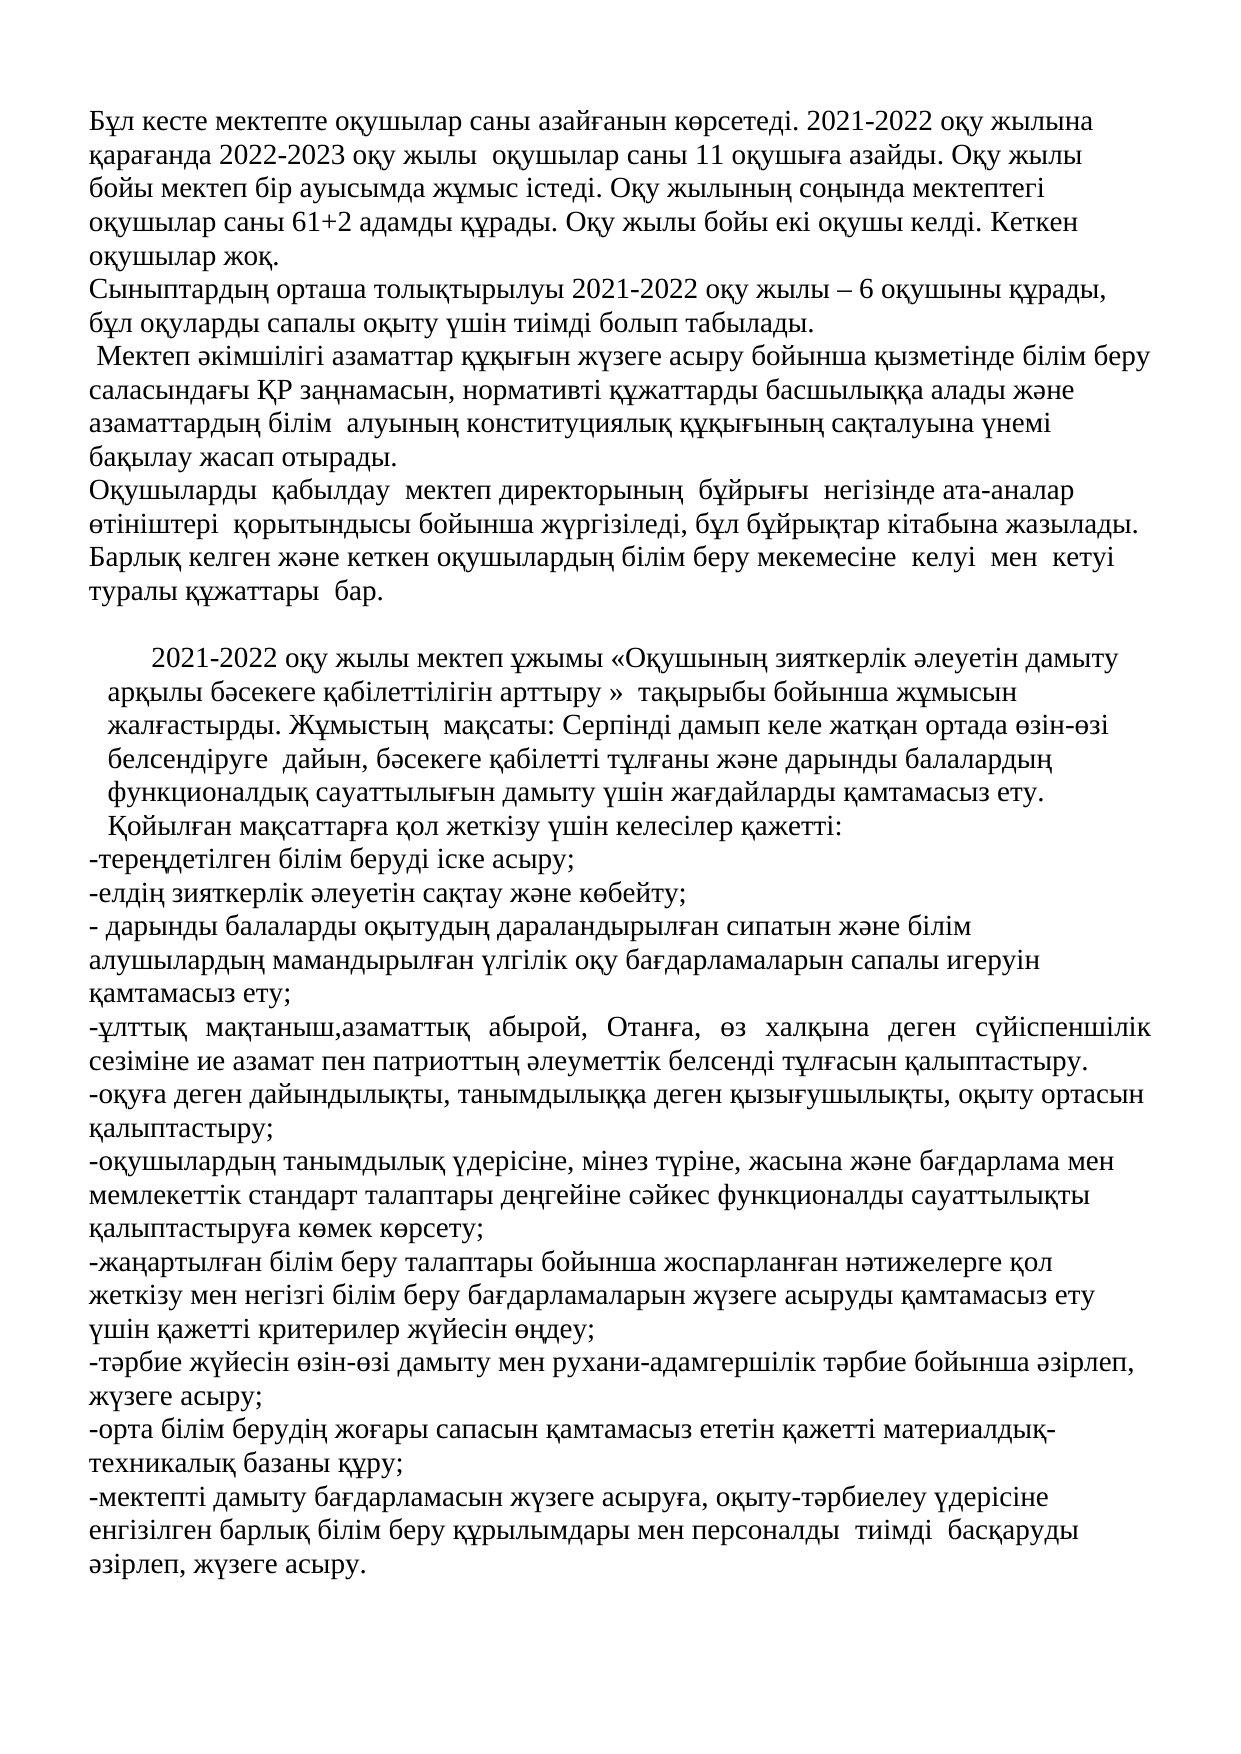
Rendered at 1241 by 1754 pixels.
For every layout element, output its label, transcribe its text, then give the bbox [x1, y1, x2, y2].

text Бұл кесте мектепте оқушылар саны азайғанын көрсетеді. 2021-2022 оқу жылына қарағанда 2022-2023 оқу жылы оқушылар саны 11 оқушыға азайды. Оқу жылы бойы мектеп бір ауысымда жұмыс істеді. Оқу жылының соңында мектептегі оқушылар саны 61+2 адамды құрады. Оқу жылы бойы екі оқушы келді. Кеткен оқушылар жоқ. [89, 103, 1152, 271]
text Қойылған мақсаттарға қол жеткізу үшін келесілер қажетті: [107, 808, 1152, 841]
text -ұлттық мақтаныш,азаматтық абырой, Отанға, өз халқына деген сүйіспеншілік сезіміне ие азамат пен патриоттың әлеуметтік белсенді тұлғасын қалыптастыру. [89, 1009, 1152, 1076]
text -оқуға деген дайындылықты, танымдылыққа деген қызығушылықты, оқыту ортасын қалыптастыру; [89, 1076, 1152, 1143]
text -тәрбие жүйесін өзін-өзі дамыту мен рухани-адамгершілік тәрбие бойынша әзірлеп, жүзеге асыру; [89, 1344, 1152, 1412]
text -мектепті дамыту бағдарламасын жүзеге асыруға, оқыту-тәрбиелеу үдерісіне енгізілген барлық білім беру құрылымдары мен персоналды тиімді басқаруды әзірлеп, жүзеге асыру. [89, 1479, 1152, 1579]
text 2021-2022 оқу жылы мектеп ұжымы «Оқушының зияткерлік әлеуетін дамыту арқылы бәсекеге қабілеттілігін арттыру » тақырыбы бойынша жұмысын жалғастырды. Жұмыстың мақсаты: Серпінді дамып келе жатқан ортада өзін-өзі белсендіруге дайын, бәсекеге қабілетті тұлғаны және дарынды балалардың функционалдық сауаттылығын дамыту үшін жағдайларды қамтамасыз ету. [107, 640, 1152, 808]
text -елдің зияткерлік әлеуетін сақтау және көбейту; [89, 875, 1152, 908]
text -тереңдетілген білім беруді іске асыру; [89, 841, 1152, 875]
text -жаңартылған білім беру талаптары бойынша жоспарланған нәтижелерге қол жеткізу мен негізгі білім беру бағдарламаларын жүзеге асыруды қамтамасыз ету үшін қажетті критерилер жүйесін өңдеу; [89, 1244, 1152, 1344]
text -орта білім берудің жоғары сапасын қамтамасыз ететін қажетті материалдық-техникалық базаны құру; [89, 1412, 1152, 1479]
text -оқушылардың танымдылық үдерісіне, мінез түріне, жасына және бағдарлама мен мемлекеттік стандарт талаптары деңгейіне сәйкес функционалды сауаттылықты қалыптастыруға көмек көрсету; [89, 1143, 1152, 1244]
text Сыныптардың орташа толықтырылуы 2021-2022 оқу жылы – 6 оқушыны құрады, бұл оқуларды сапалы оқыту үшін тиімді болып табылады. [89, 271, 1152, 338]
text Мектеп әкімшілігі азаматтар құқығын жүзеге асыру бойынша қызметінде білім беру саласындағы ҚР заңнамасын, нормативті құжаттарды басшылыққа алады және азаматтардың білім алуының конституциялық құқығының сақталуына үнемі бақылау жасап отырады. [89, 338, 1152, 472]
text - дарынды балаларды оқытудың дараландырылған сипатын және білім алушылардың мамандырылған үлгілік оқу бағдарламаларын сапалы игеруін қамтамасыз ету; [89, 908, 1152, 1009]
text Оқушыларды қабылдау мектеп директорының бұйрығы негізінде ата-аналар өтініштері қорытындысы бойынша жүргізіледі, бұл бұйрықтар кітабына жазылады. Барлық келген және кеткен оқушылардың білім беру мекемесіне келуі мен кетуі туралы құжаттары бар. [89, 472, 1152, 607]
